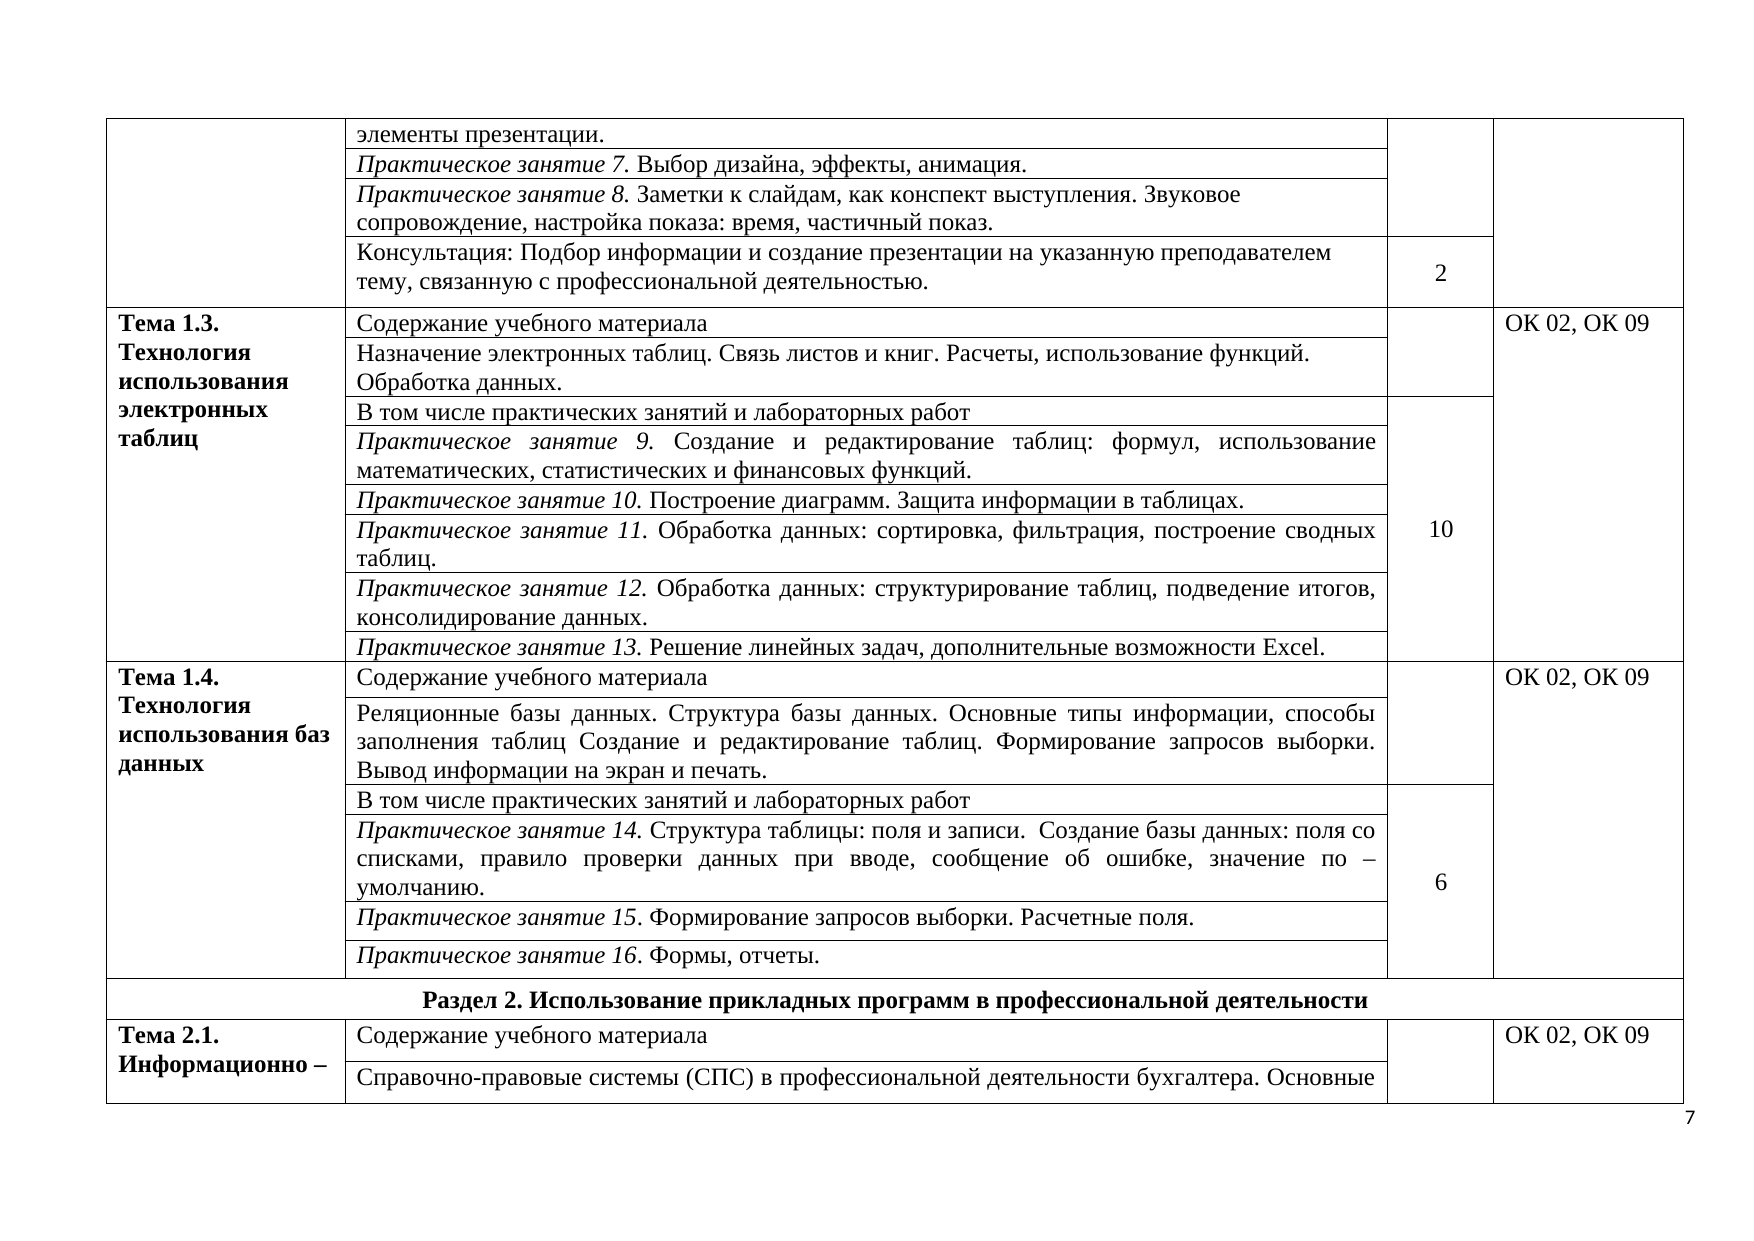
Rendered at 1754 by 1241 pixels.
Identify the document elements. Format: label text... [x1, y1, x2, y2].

table_cell [1388, 1020, 1493, 1103]
table_cell [1388, 308, 1493, 396]
table_cell 6 [1388, 785, 1493, 978]
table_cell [346, 119, 1387, 148]
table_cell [346, 1062, 1387, 1103]
table_cell Практическое занятие 7. Выбор дизайна, эффекты, анимация. [346, 149, 1387, 178]
table_cell [1388, 148, 1493, 236]
table_cell Практическое занятие 14. Структура таблицы: поля и записи. Создание базы данных: поля со списками, правило проверки данных при вводе, сообщение об ошибке, значение по – умолчанию. [346, 815, 1387, 901]
table_cell Реляционные базы данных. Структура базы данных. Основные типы информации, способы заполнения таблиц Создание и редактирование таблиц. Формирование запросов выборки. Вывод информации на экран и печать. [346, 698, 1387, 784]
table_cell Консультация: Подбор информации и создание презентации на указанную преподавателем тему, связанную с профессиональной деятельностью. [346, 237, 1387, 307]
table_cell Практическое занятие 16. Формы, отчеты. [346, 941, 1387, 978]
table_cell Содержание учебного материала [346, 662, 1387, 697]
table_cell Содержание учебного материала [346, 308, 1387, 337]
table_cell Практическое занятие 13. Решение линейных задач, дополнительные возможности Excel. [346, 632, 1387, 661]
table_cell Содержание учебного материала [346, 1020, 1387, 1061]
table_cell В том числе практических занятий и лабораторных работ [346, 785, 1387, 814]
table_cell Практическое занятие 15. Формирование запросов выборки. Расчетные поля. [346, 902, 1387, 939]
table_cell В том числе практических занятий и лабораторных работ [346, 397, 1387, 425]
table_cell ОК 02, ОК 09 [1494, 1020, 1683, 1103]
table_cell Тема 1.3. Технология использования электронных таблиц [107, 308, 345, 661]
table_cell 2 [1388, 237, 1493, 307]
table_cell Назначение электронных таблиц. Связь листов и книг. Расчеты, использование функций. Обработка данных. [346, 338, 1387, 396]
table_cell 10 [1388, 397, 1493, 661]
table_cell Тема 2.1. Информационно – правовые системы [107, 1020, 345, 1103]
table_cell Практическое занятие 10. Построение диаграмм. Защита информации в таблицах. [346, 485, 1387, 514]
table_cell Практическое занятие 11. Обработка данных: сортировка, фильтрация, построение сводных таблиц. [346, 515, 1387, 572]
table_cell ОК 02, ОК 09 [1494, 308, 1683, 661]
table_cell ОК 02, ОК 09 [1494, 662, 1683, 978]
table_cell Тема 1.4. Технология использования баз данных [107, 662, 345, 978]
table_cell Практическое занятие 9. Создание и редактирование таблиц: формул, использование математических, статистических и финансовых функций. [346, 426, 1387, 484]
table_cell Практическое занятие 8. Заметки к слайдам, как конспект выступления. Звуковое сопровождение, настройка показа: время, частичный показ. [346, 179, 1387, 236]
table_cell [1388, 662, 1493, 784]
table_cell Раздел 2. Использование прикладных программ в профессиональной деятельности [107, 979, 1683, 1019]
table_cell Практическое занятие 12. Обработка данных: структурирование таблиц, подведение итогов, консолидирование данных. [346, 573, 1387, 631]
